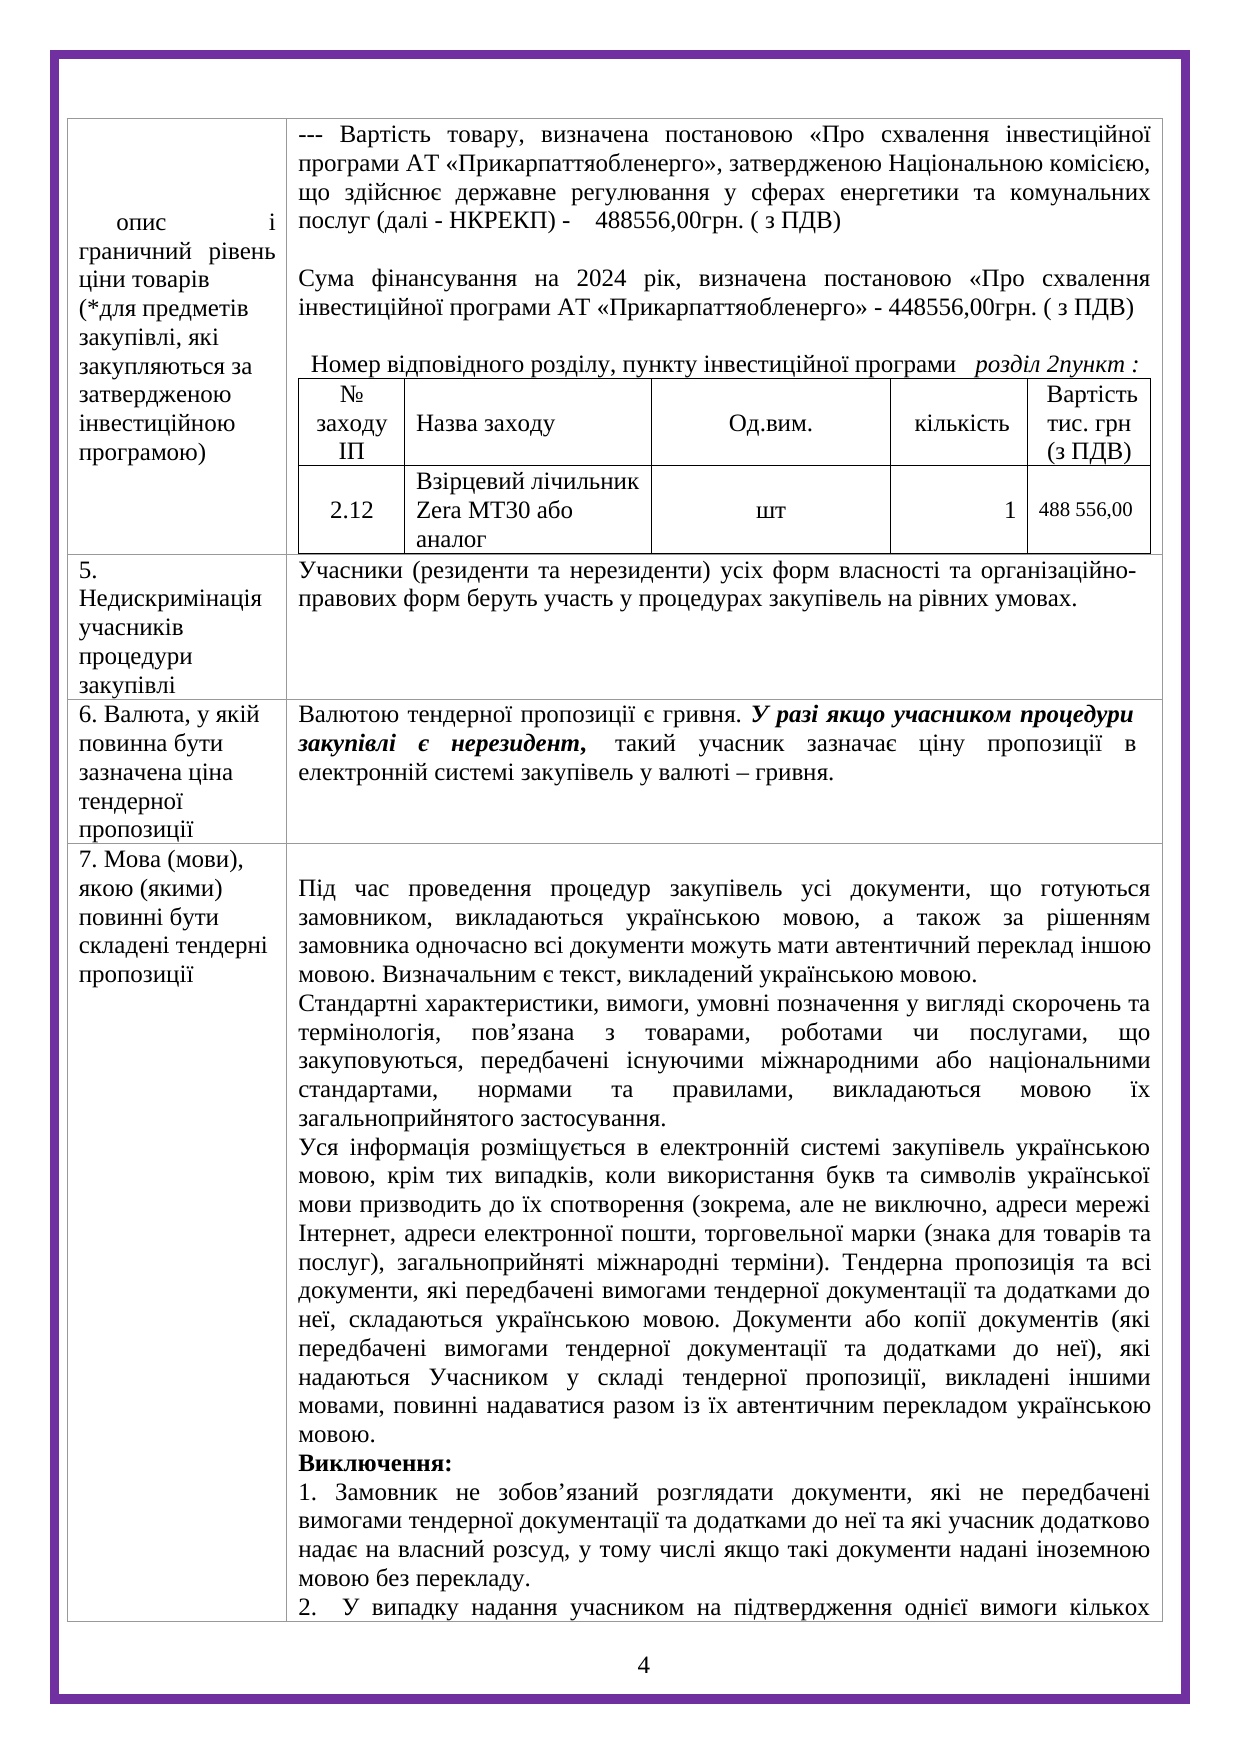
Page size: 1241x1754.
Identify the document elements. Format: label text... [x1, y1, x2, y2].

table_cell Учасники (резиденти та нерезиденти) усіх форм власності та організаційно-правових форм беруть участь у процедурах закупівель на рівних умовах. [287, 555, 1162, 698]
table_cell 5. Недискримінація учасників процедури закупівлі [68, 555, 286, 698]
table_cell 6. Валюта, у якій повинна бути зазначена ціна тендерної пропозиції [68, 700, 286, 843]
table_cell Валютою тендерної пропозиції є гривня. У разі якщо учасником процедури закупівлі є нерезидент, такий учасник зазначає ціну пропозиції в електронній системі закупівель у валюті – гривня. [287, 700, 1162, 843]
table_cell опис і граничний рівень ціни товарів (*для предметів закупівлі, які закупляються за затвердженою інвестиційною програмою) [68, 119, 286, 554]
table_cell --- Вартість товару, визначена постановою «Про схвалення інвестиційної програми АТ «Прикарпаттяобленерго», затвердженою Національною комісією, що здійснює державне регулювання у сферах енергетики та комунальних послуг (далі - НКРЕКП) - 488556,00грн. ( з ПДВ) Сума фінансування на 2024 рік, визначена постановою «Про схвалення інвестиційної програми АТ «Прикарпаттяобленерго» - 448556,00грн. ( з ПДВ) Номер відповідного розділу, пункту інвестиційної програми розділ 2пункт : [287, 119, 1162, 554]
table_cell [68, 844, 286, 1621]
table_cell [287, 844, 1162, 1621]
